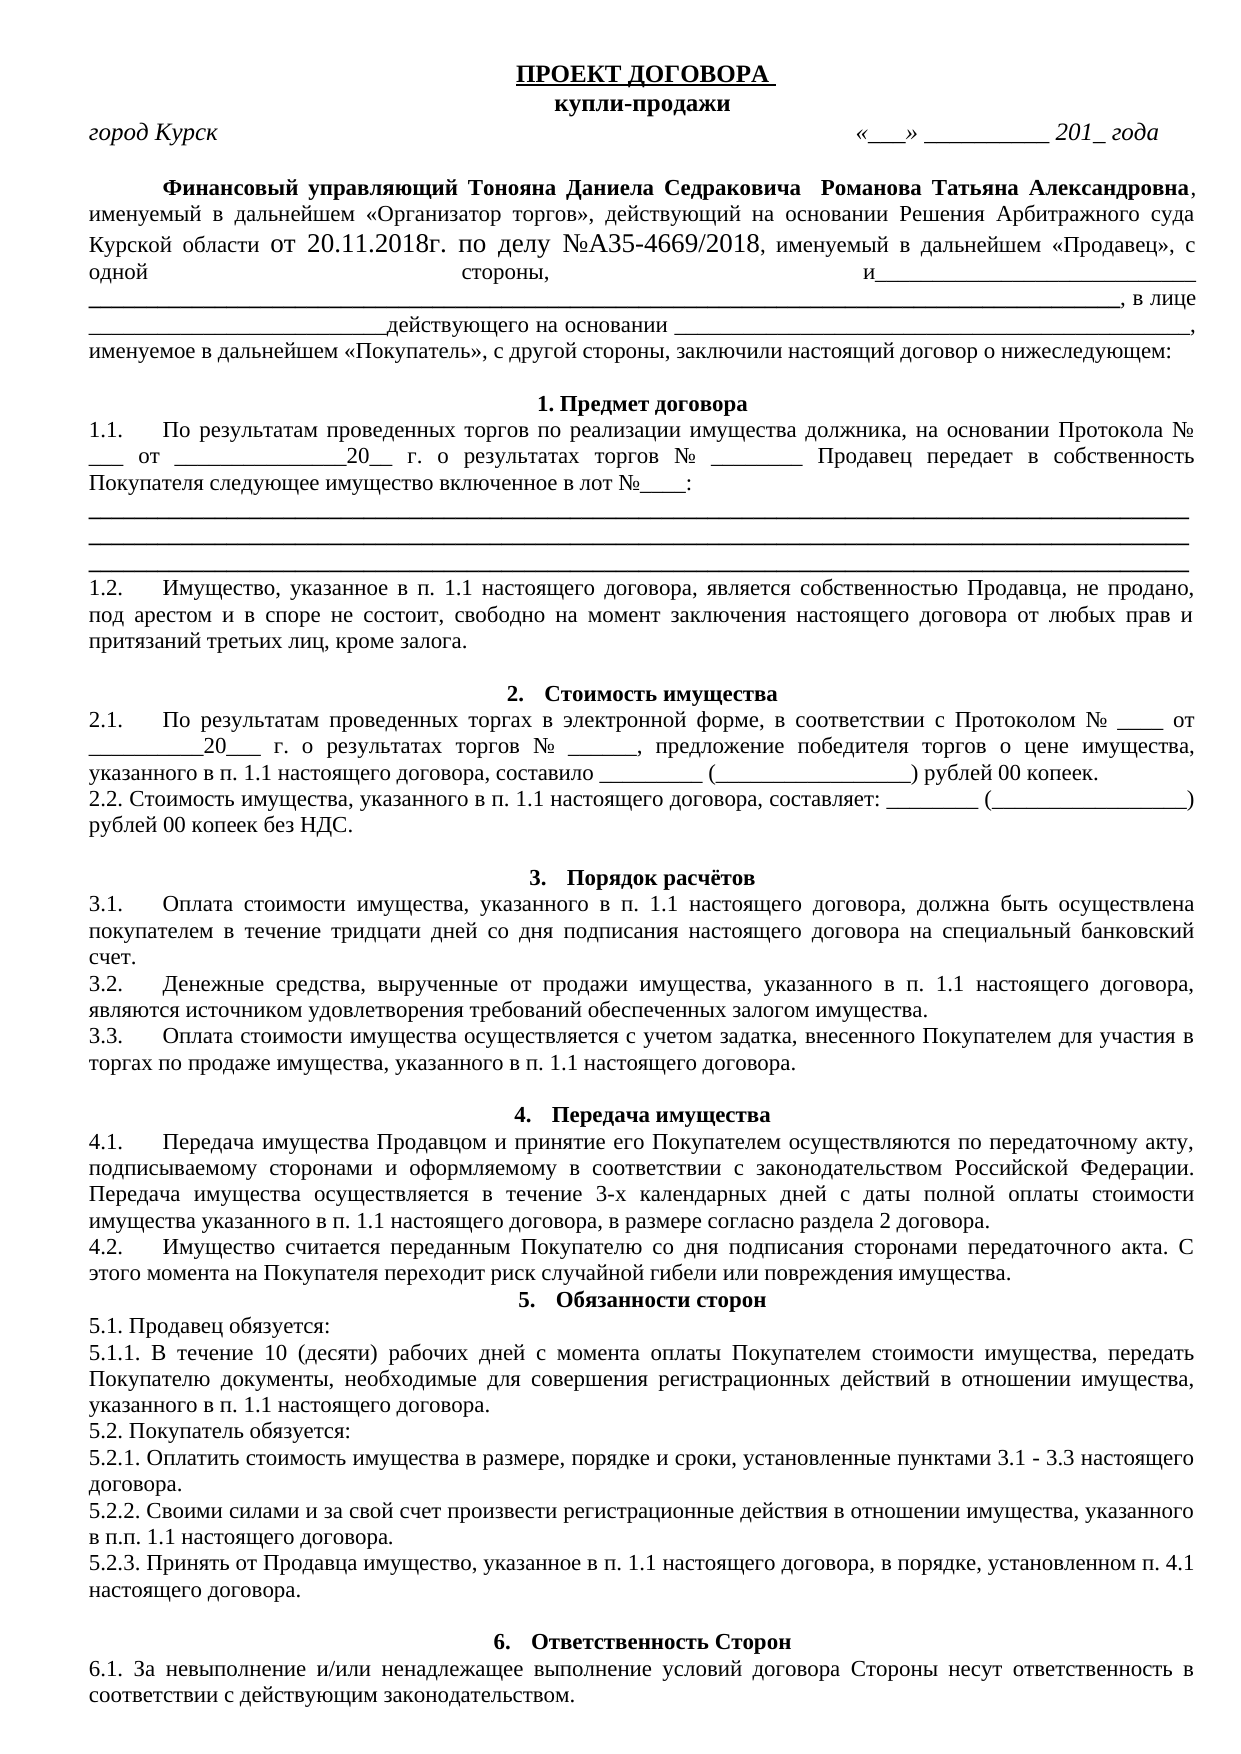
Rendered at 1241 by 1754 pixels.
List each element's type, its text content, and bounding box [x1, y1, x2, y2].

title ПРОЕКТ ДОГОВОРА [89, 59, 1196, 88]
text 5.2.1. Оплатить стоимость имущества в размере, порядке и сроки, установленные пунктами 3.1 - 3.3 настоящего договора. [89, 1444, 1196, 1497]
list Порядок расчётов [89, 864, 1196, 891]
list Обязанности сторон [89, 1286, 1196, 1312]
subtitle город Курск «___» __________ 201_ года [89, 117, 1196, 174]
list Передача имущества [89, 1101, 1196, 1128]
list Передача имущества Продавцом и принятие его Покупателем осуществляются по передаточному акту, подписываемому сторонами и оформляемому в соответствии с законодательством Российской Федерации. Передача имущества осуществляется в течение 3-х календарных дней с даты полной оплаты стоимости имущества указанного в п. 1.1 настоящего договора, в размере согласно раздела 2 договора. [89, 1128, 1196, 1233]
text 5.2. Покупатель обязуется: [89, 1418, 1196, 1444]
list Имущество считается переданным Покупателю со дня подписания сторонами передаточного акта. С этого момента на Покупателя переходит риск случайной гибели или повреждения имущества. [89, 1233, 1196, 1286]
list Денежные средства, вырученные от продажи имущества, указанного в п. 1.1 настоящего договора, являются источником удовлетворения требований обеспеченных залогом имущества. [89, 969, 1196, 1022]
text 1. Предмет договора [89, 390, 1196, 416]
list Оплата стоимости имущества осуществляется с учетом задатка, внесенного Покупателем для участия в торгах по продаже имущества, указанного в п. 1.1 настоящего договора. [89, 1022, 1196, 1075]
text Финансовый управляющий Тонояна Даниела Седраковича Романова Татьяна Александровна, именуемый в дальнейшем «Организатор торгов», действующий на основании Решения Арбитражного суда Курской области от 20.11.2018г. по делу №А35-4669/2018, именуемый в дальнейшем «Продавец», с одной стороны, и____________________________ __________________________________________________________________________________________, в лице __________________________действующего на основании _____________________________________________, именуемое в дальнейшем «Покупатель», с другой стороны, заключили настоящий договор о нижеследующем: [89, 174, 1196, 363]
list Оплата стоимости имущества, указанного в п. 1.1 настоящего договора, должна быть осуществлена покупателем в течение тридцати дней со дня подписания настоящего договора на специальный банковский счет. [89, 891, 1196, 969]
list Имущество, указанное в п. 1.1 настоящего договора, является собственностью Продавца, не продано, под арестом и в споре не состоит, свободно на момент заключения настоящего договора от любых прав и притязаний третьих лиц, кроме залога. [89, 574, 1196, 653]
title купли-продажи [89, 88, 1196, 117]
text 5.1. Продавец обязуется: [89, 1312, 1196, 1338]
list Ответственность Сторон [89, 1628, 1196, 1655]
text 6.1. За невыполнение и/или ненадлежащее выполнение условий договора Стороны несут ответственность в соответствии с действующим законодательством. [89, 1655, 1196, 1707]
text 5.1.1. В течение 10 (десяти) рабочих дней с момента оплаты Покупателем стоимости имущества, передать Покупателю документы, необходимые для совершения регистрационных действий в отношении имущества, указанного в п. 1.1 настоящего договора. [89, 1338, 1196, 1418]
text ________________________________________________________________________________________________________________________________________________________________________________________________________________________________________________________________________________________________ [89, 495, 1196, 574]
text 5.2.2. Своими силами и за свой счет произвести регистрационные действия в отношении имущества, указанного в п.п. 1.1 настоящего договора. [89, 1497, 1196, 1549]
list По результатам проведенных торгов по реализации имущества должника, на основании Протокола № ___ от _______________20__ г. о результатах торгов № ________ Продавец передает в собственность Покупателя следующее имущество включенное в лот №____: [89, 416, 1196, 495]
list По результатам проведенных торгах в электронной форме, в соответствии с Протоколом № ____ от __________20___ г. о результатах торгов № ______, предложение победителя торгов о цене имущества, указанного в п. 1.1 настоящего договора, составило _________ (_________________) рублей 00 копеек. [89, 706, 1196, 785]
text 2.2. Стоимость имущества, указанного в п. 1.1 настоящего договора, составляет: ________ (_________________) рублей 00 копеек без НДС. [89, 785, 1196, 838]
list Стоимость имущества [89, 680, 1196, 706]
text 5.2.3. Принять от Продавца имущество, указанное в п. 1.1 настоящего договора, в порядке, установленном п. 4.1 настоящего договора. [89, 1549, 1196, 1602]
